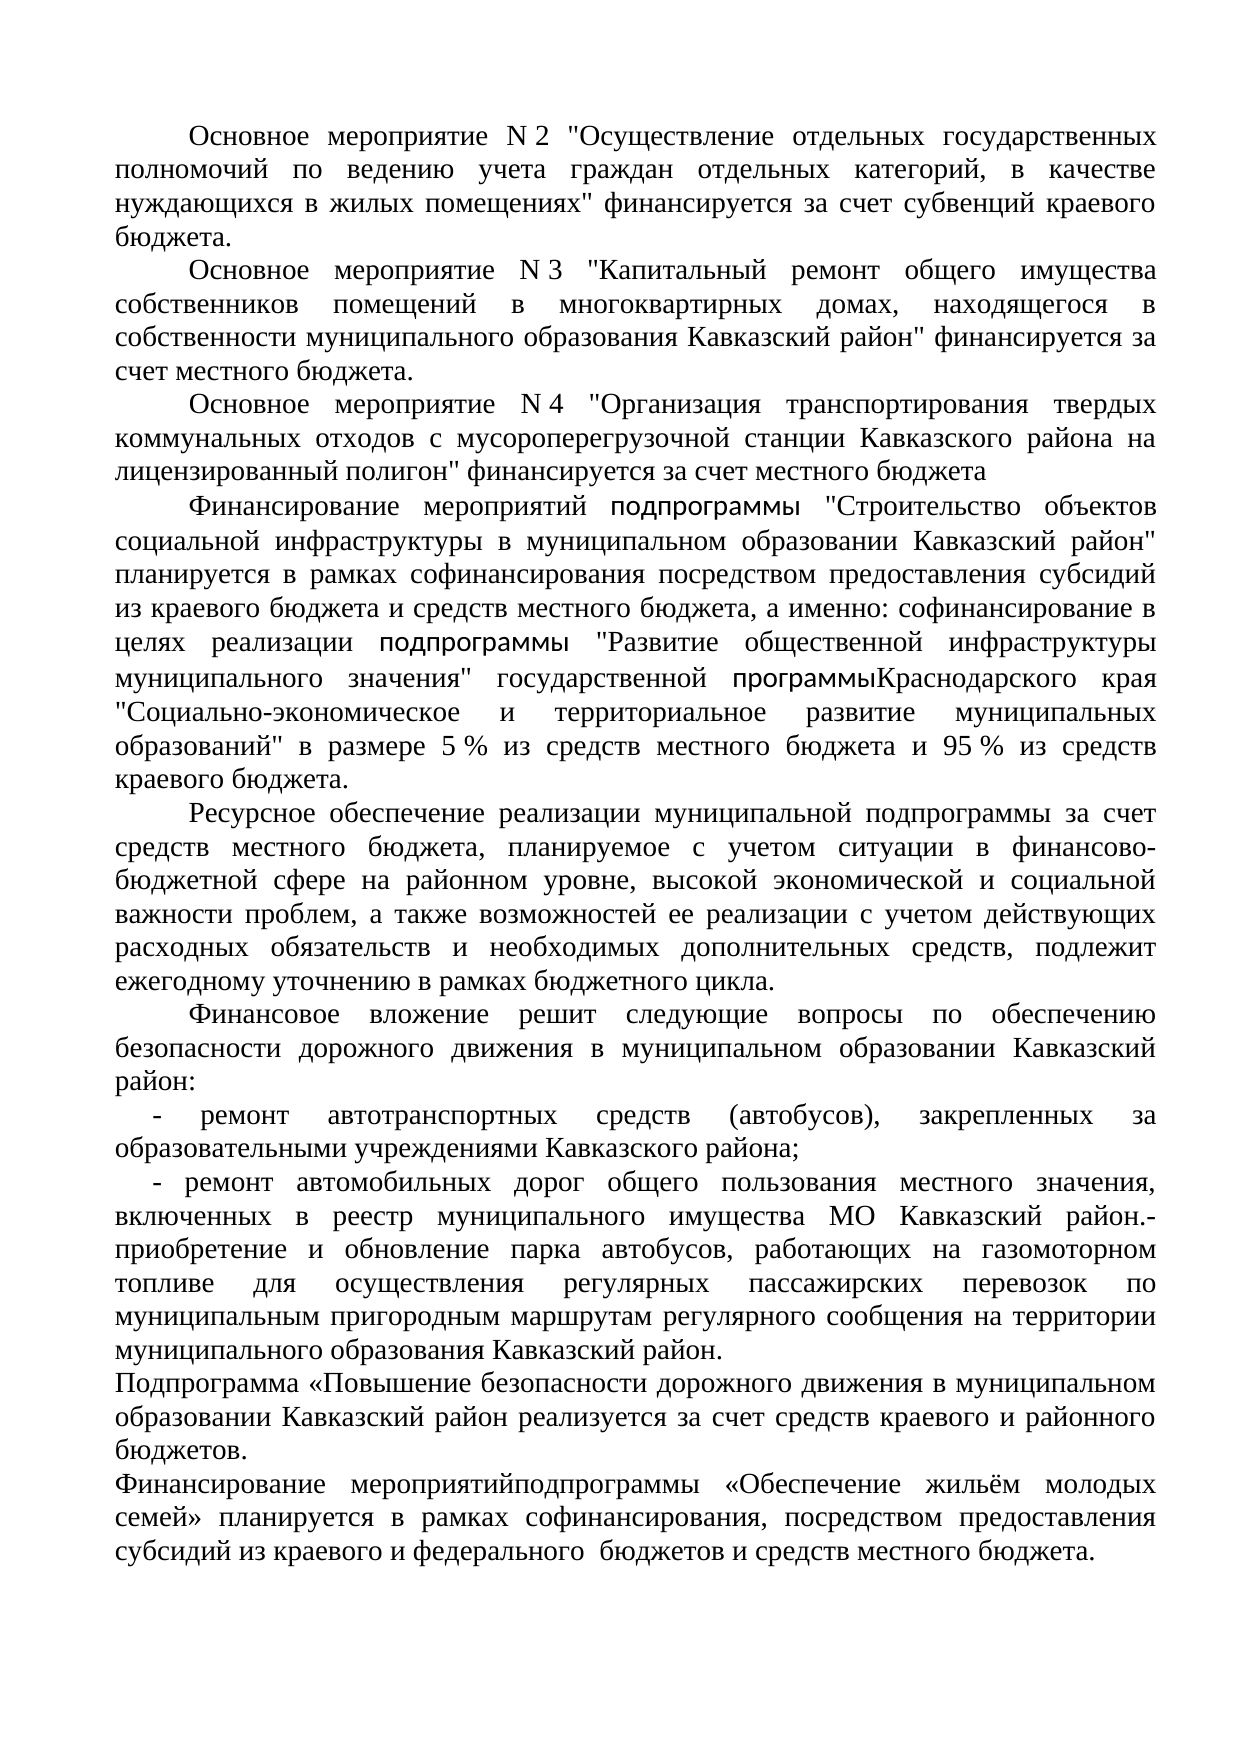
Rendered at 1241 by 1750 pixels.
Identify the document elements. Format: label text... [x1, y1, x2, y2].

list - ремонт автомобильных дорог общего пользования местного значения, включенных в реестр муниципального имущества МО Кавказский район.- приобретение и обновление парка автобусов, работающих на газомоторном топливе для осуществления регулярных пассажирских перевозок по муниципальным пригородным маршрутам регулярного сообщения на территории муниципального образования Кавказский район. [114, 1164, 1157, 1365]
text Финансирование мероприятий подпрограммы "Строительство объектов социальной инфраструктуры в муниципальном образовании Кавказский район" планируется в рамках софинансирования посредством предоставления субсидий из краевого бюджета и средств местного бюджета, а именно: софинансирование в целях реализации подпрограммы "Развитие общественной инфраструктуры муниципального значения" государственной программыКраснодарского края "Социально-экономическое и территориальное развитие муниципальных образований" в размере 5 % из средств местного бюджета и 95 % из средств краевого бюджета. [114, 487, 1157, 795]
text Основное мероприятие N 4 "Организация транспортирования твердых коммунальных отходов с мусороперегрузочной станции Кавказского района на лицензированный полигон" финансируется за счет местного бюджета [114, 386, 1157, 487]
text Основное мероприятие N 2 "Осуществление отдельных государственных полномочий по ведению учета граждан отдельных категорий, в качестве нуждающихся в жилых помещениях" финансируется за счет субвенций краевого бюджета. [114, 118, 1157, 252]
text Основное мероприятие N 3 "Капитальный ремонт общего имущества собственников помещений в многоквартирных домах, находящегося в собственности муниципального образования Кавказский район" финансируется за счет местного бюджета. [114, 252, 1157, 386]
text Ресурсное обеспечение реализации муниципальной подпрограммы за счет средств местного бюджета, планируемое с учетом ситуации в финансово-бюджетной сфере на районном уровне, высокой экономической и социальной важности проблем, а также возможностей ее реализации с учетом действующих расходных обязательств и необходимых дополнительных средств, подлежит ежегодному уточнению в рамках бюджетного цикла. [114, 795, 1157, 996]
list - ремонт автотранспортных средств (автобусов), закрепленных за образовательными учреждениями Кавказского района; [114, 1097, 1157, 1164]
text Финансирование мероприятийподпрограммы «Обеспечение жильём молодых семей» планируется в рамках софинансирования, посредством предоставления субсидий из краевого и федерального бюджетов и средств местного бюджета. [114, 1466, 1157, 1567]
list Финансовое вложение решит следующие вопросы по обеспечению безопасности дорожного движения в муниципальном образовании Кавказский район: [114, 996, 1157, 1097]
text Подпрограмма «Повышение безопасности дорожного движения в муниципальном образовании Кавказский район реализуется за счет средств краевого и районного бюджетов. [114, 1365, 1157, 1466]
